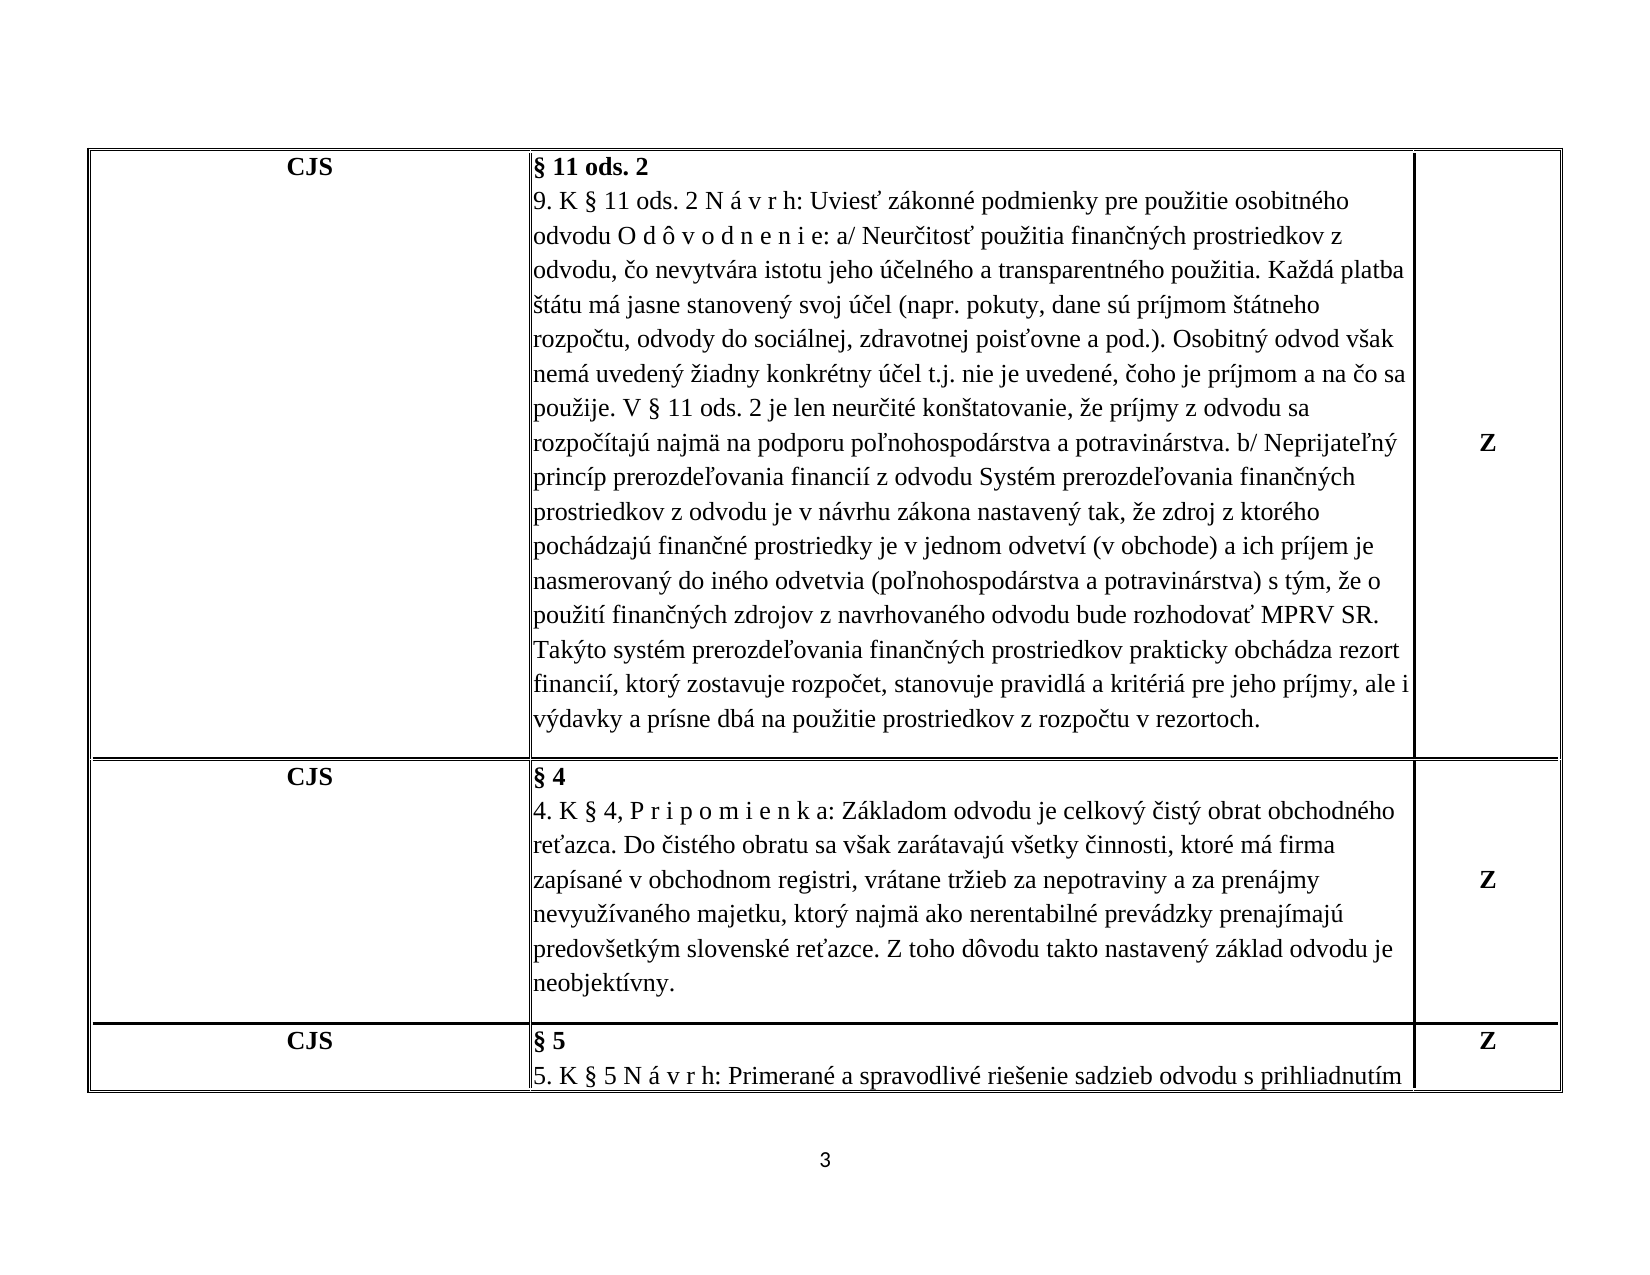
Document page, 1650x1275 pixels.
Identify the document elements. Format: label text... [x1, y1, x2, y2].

table_cell CJS [91, 757, 529, 1022]
table_cell Z [1416, 757, 1560, 1022]
table_cell CJS [91, 1022, 531, 1090]
table_cell § 11 ods. 2 9. K § 11 ods. 2 N á v r h: Uviesť zákonné podmienky pre použitie osobitného odvodu O d ô v o d n e n i e: a/ Neurčitosť použitia finančných prostriedkov z odvodu, čo nevytvára istotu jeho účelného a transparentného použitia. Každá platba štátu má jasne stanovený svoj účel (napr. pokuty, dane sú príjmom štátneho rozpočtu, odvody do sociálnej, zdravotnej poisťovne a pod.). Osobitný odvod však nemá uvedený žiadny konkrétny účel t.j. nie je uvedené, čoho je príjmom a na čo sa použije. V § 11 ods. 2 je len neurčité konštatovanie, že príjmy z odvodu sa rozpočítajú najmä na podporu poľnohospodárstva a potravinárstva. b/ Neprijateľný princíp prerozdeľovania financií z odvodu Systém prerozdeľovania finančných prostriedkov z odvodu je v návrhu zákona nastavený tak, že zdroj z ktorého pochádzajú finančné prostriedky je v jednom odvetví (v obchode) a ich príjem je nasmerovaný do iného odvetvia (poľnohospodárstva a potravinárstva) s tým, že o použití finančných zdrojov z navrhovaného odvodu bude rozhodovať MPRV SR. Takýto systém prerozdeľovania finančných prostriedkov prakticky obchádza rezort financií, ktorý zostavuje rozpočet, stanovuje pravidlá a kritériá pre jeho príjmy, ale i výdavky a prísne dbá na použitie prostriedkov z rozpočtu v rezortoch. [531, 149, 1414, 757]
table_cell CJS [91, 151, 531, 757]
table_cell Z [1414, 151, 1560, 757]
table_cell Z [1414, 1022, 1560, 1090]
table_cell § 4 4. K § 4, P r i p o m i e n k a: Základom odvodu je celkový čistý obrat obchodného reťazca. Do čistého obratu sa však zarátavajú všetky činnosti, ktoré má firma zapísané v obchodnom registri, vrátane tržieb za nepotraviny a za prenájmy nevyužívaného majetku, ktorý najmä ako nerentabilné prevádzky prenajímajú predovšetkým slovenské reťazce. Z toho dôvodu takto nastavený základ odvodu je neobjektívny. [532, 761, 1413, 1022]
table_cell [531, 1025, 1414, 1090]
